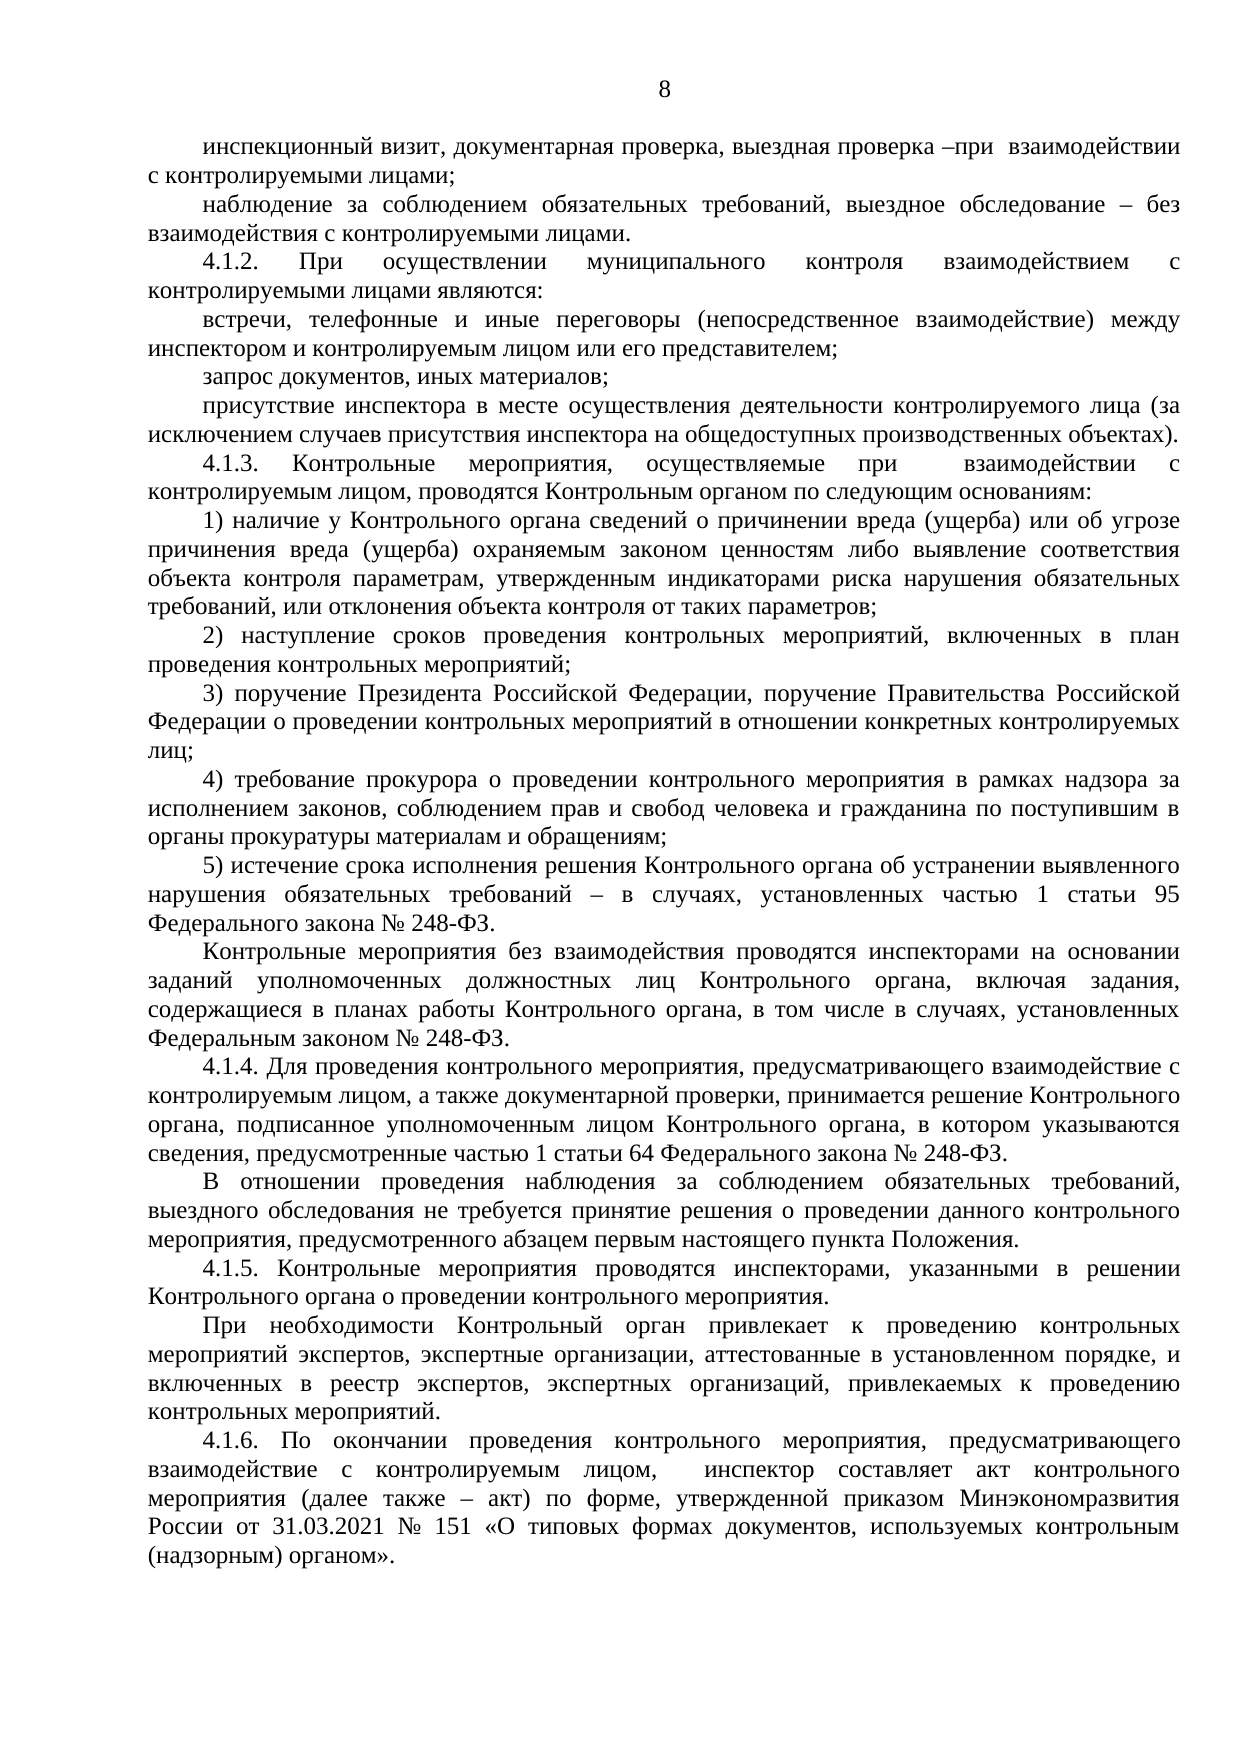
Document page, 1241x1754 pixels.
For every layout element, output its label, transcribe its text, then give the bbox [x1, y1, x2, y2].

text встречи, телефонные и иные переговоры (непосредственное взаимодействие) между инспектором и контролируемым лицом или его представителем; [148, 304, 1181, 361]
text 2) наступление сроков проведения контрольных мероприятий, включенных в план проведения контрольных мероприятий; [148, 620, 1181, 678]
text Контрольные мероприятия без взаимодействия проводятся инспекторами на основании заданий уполномоченных должностных лиц Контрольного органа, включая задания, содержащиеся в планах работы Контрольного органа, в том числе в случаях, установленных Федеральным законом № 248-ФЗ. [148, 936, 1181, 1051]
text 3) поручение Президента Российской Федерации, поручение Правительства Российской Федерации о проведении контрольных мероприятий в отношении конкретных контролируемых лиц; [148, 678, 1181, 764]
text 4) требование прокурора о проведении контрольного мероприятия в рамках надзора за исполнением законов, соблюдением прав и свобод человека и гражданина по поступившим в органы прокуратуры материалам и обращениям; [148, 764, 1181, 850]
text 4.1.5. Контрольные мероприятия проводятся инспекторами, указанными в решении Контрольного органа о проведении контрольного мероприятия. [148, 1253, 1181, 1310]
text В отношении проведения наблюдения за соблюдением обязательных требований, выездного обследования не требуется принятие решения о проведении данного контрольного мероприятия, предусмотренного абзацем первым настоящего пункта Положения. [148, 1166, 1181, 1253]
text 5) истечение срока исполнения решения Контрольного органа об устранении выявленного нарушения обязательных требований – в случаях, установленных частью 1 статьи 95 Федерального закона № 248-ФЗ. [148, 850, 1181, 936]
text 4.1.2. При осуществлении муниципального контроля взаимодействием с контролируемыми лицами являются: [148, 246, 1181, 304]
text 1) наличие у Контрольного органа сведений о причинении вреда (ущерба) или об угрозе причинения вреда (ущерба) охраняемым законом ценностям либо выявление соответствия объекта контроля параметрам, утвержденным индикаторами риска нарушения обязательных требований, или отклонения объекта контроля от таких параметров; [148, 505, 1181, 620]
text 4.1.3. Контрольные мероприятия, осуществляемые при взаимодействии с контролируемым лицом, проводятся Контрольным органом по следующим основаниям: [148, 448, 1181, 505]
text При необходимости Контрольный орган привлекает к проведению контрольных мероприятий экспертов, экспертные организации, аттестованные в установленном порядке, и включенных в реестр экспертов, экспертных организаций, привлекаемых к проведению контрольных мероприятий. [148, 1310, 1181, 1425]
text присутствие инспектора в месте осуществления деятельности контролируемого лица (за исключением случаев присутствия инспектора на общедоступных производственных объектах). [148, 390, 1181, 448]
text 4.1.4. Для проведения контрольного мероприятия, предусматривающего взаимодействие с контролируемым лицом, а также документарной проверки, принимается решение Контрольного органа, подписанное уполномоченным лицом Контрольного органа, в котором указываются сведения, предусмотренные частью 1 статьи 64 Федерального закона № 248-ФЗ. [148, 1051, 1181, 1166]
text инспекционный визит, документарная проверка, выездная проверка –при взаимодействии с контролируемыми лицами; [148, 131, 1181, 189]
text запрос документов, иных материалов; [148, 361, 1181, 390]
text наблюдение за соблюдением обязательных требований, выездное обследование – без взаимодействия с контролируемыми лицами. [148, 189, 1181, 246]
text 4.1.6. По окончании проведения контрольного мероприятия, предусматривающего взаимодействие с контролируемым лицом, инспектор составляет акт контрольного мероприятия (далее также – акт) по форме, утвержденной приказом Минэкономразвития России от 31.03.2021 № 151 «О типовых формах документов, используемых контрольным (надзорным) органом». [148, 1425, 1181, 1569]
